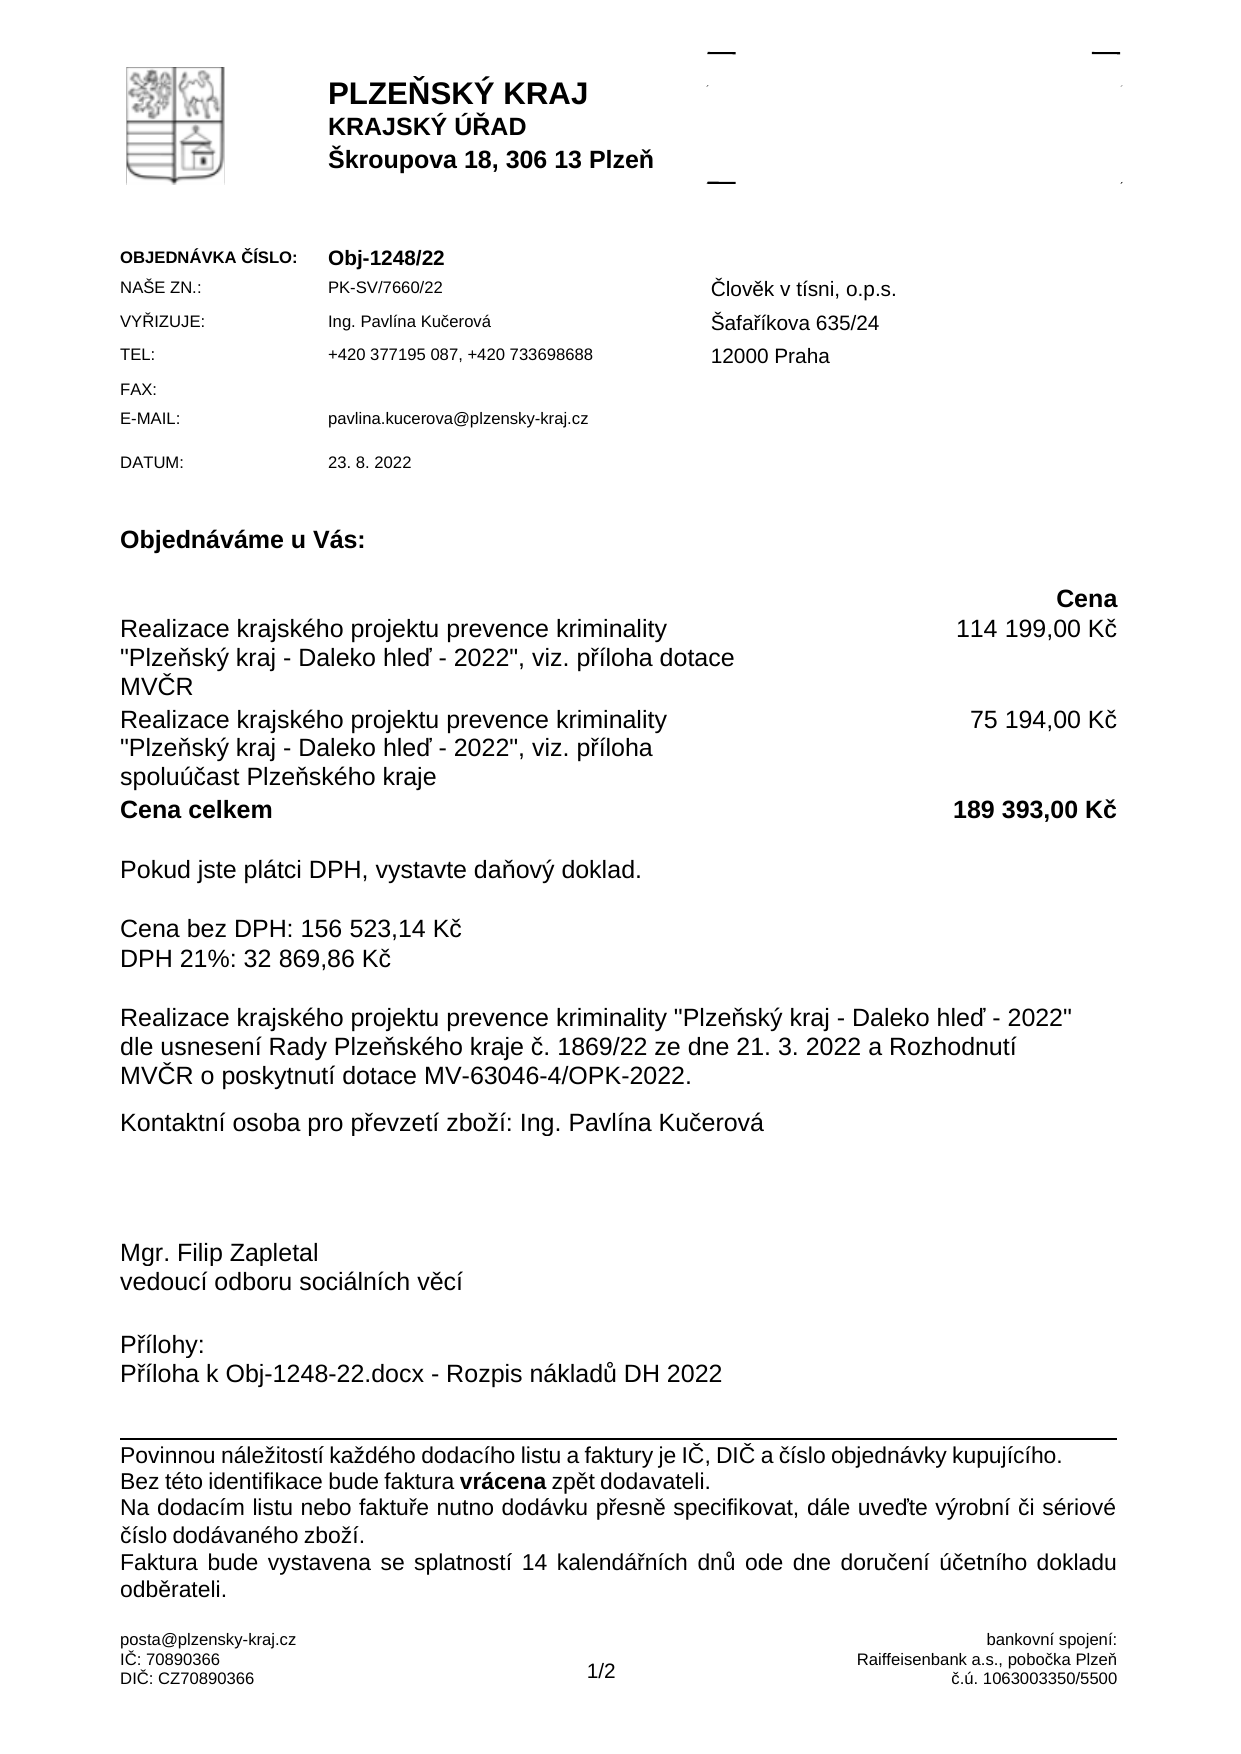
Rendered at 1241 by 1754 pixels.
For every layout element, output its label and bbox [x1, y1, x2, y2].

picture [116, 67, 234, 185]
